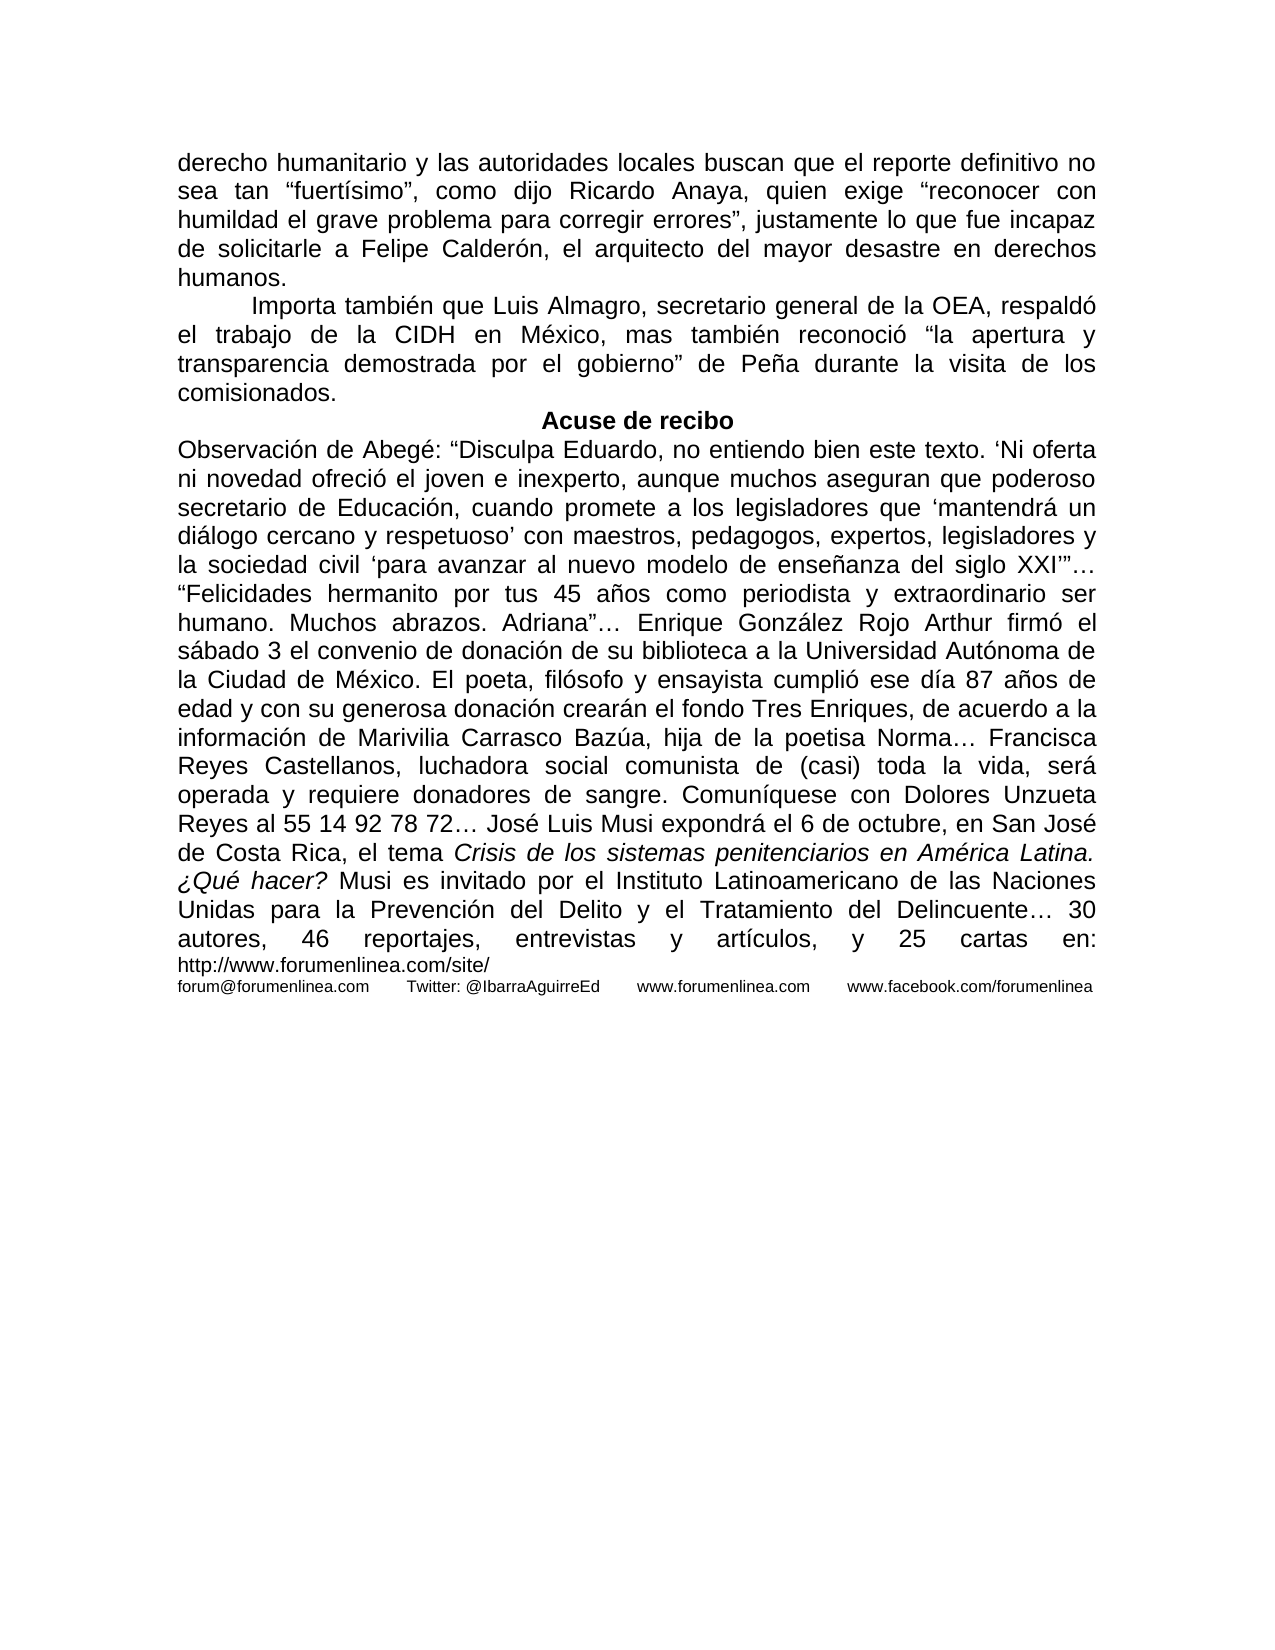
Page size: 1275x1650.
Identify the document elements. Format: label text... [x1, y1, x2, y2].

text Acuse de recibo [177, 406, 1098, 435]
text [177, 148, 1098, 291]
text Importa también que Luis Almagro, secretario general de la OEA, respaldó el trabajo de la CIDH en México, mas también reconoció “la apertura y transparencia demostrada por el gobierno” de Peña durante la visita de los comisionados. [177, 291, 1098, 406]
text Observación de Abegé: “Disculpa Eduardo, no entiendo bien este texto. ‘Ni oferta ni novedad ofreció el joven e inexperto, aunque muchos aseguran que poderoso secretario de Educación, cuando promete a los legisladores que ‘mantendrá un diálogo cercano y respetuoso’ con maestros, pedagogos, expertos, legisladores y la sociedad civil ‘para avanzar al nuevo modelo de enseñanza del siglo XXI’”… “Felicidades hermanito por tus 45 años como periodista y extraordinario ser humano. Muchos abrazos. Adriana”… Enrique González Rojo Arthur firmó el sábado 3 el convenio de donación de su biblioteca a la Universidad Autónoma de la Ciudad de México. El poeta, filósofo y ensayista cumplió ese día 87 años de edad y con su generosa donación crearán el fondo Tres Enriques, de acuerdo a la información de Marivilia Carrasco Bazúa, hija de la poetisa Norma… Francisca Reyes Castellanos, luchadora social comunista de (casi) toda la vida, será operada y requiere donadores de sangre. Comuníquese con Dolores Unzueta Reyes al 55 14 92 78 72… José Luis Musi expondrá el 6 de octubre, en San José de Costa Rica, el tema Crisis de los sistemas penitenciarios en América Latina. ¿Qué hacer? Musi es invitado por el Instituto Latinoamericano de las Naciones Unidas para la Prevención del Delito y el Tratamiento del Delincuente… 30 autores, 46 reportajes, entrevistas y artículos, y 25 cartas en: http://www.forumenlinea.com/site/ [177, 435, 1098, 977]
text forum@forumenlinea.com Twitter: @IbarraAguirreEd www.forumenlinea.com www.facebook.com/forumenlinea [177, 977, 1098, 996]
